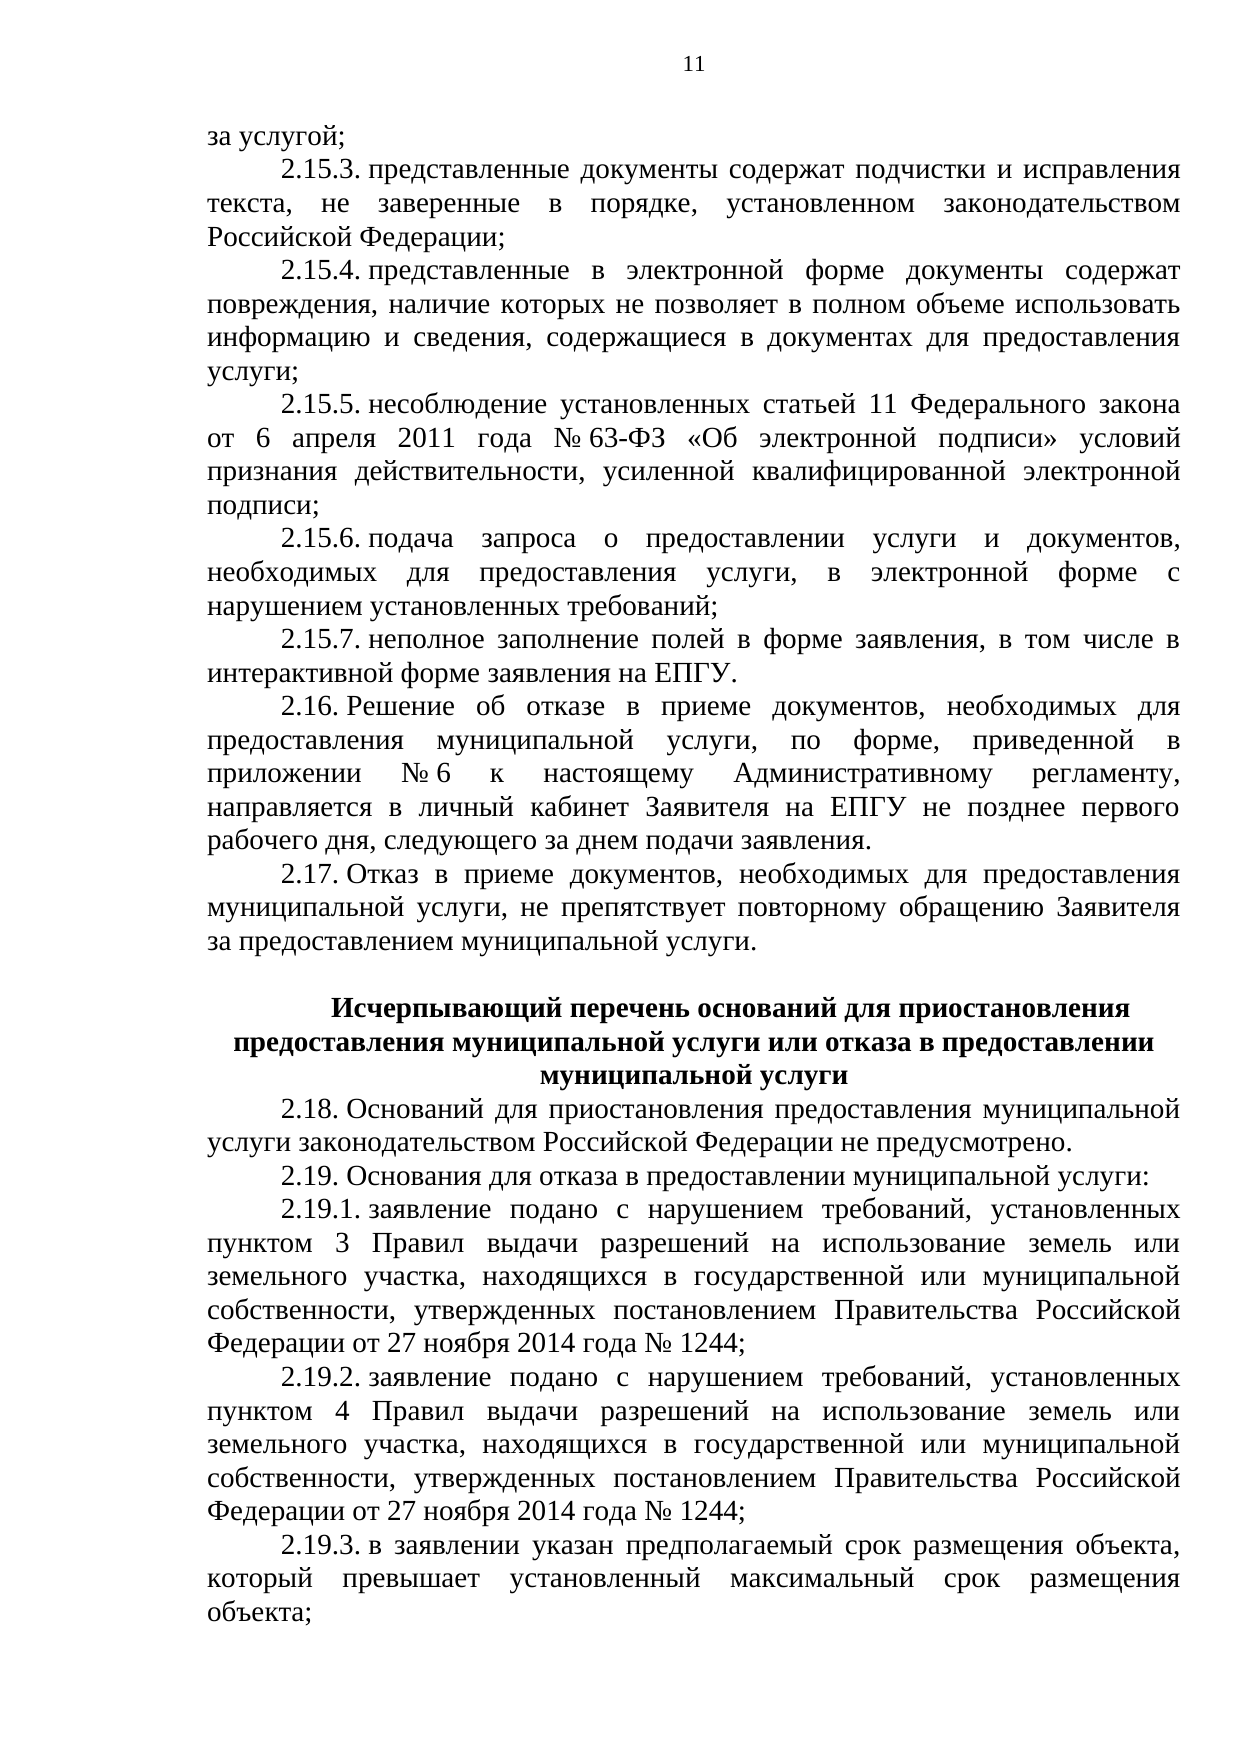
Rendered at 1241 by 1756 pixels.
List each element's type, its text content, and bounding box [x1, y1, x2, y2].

text 2.19.3. в заявлении указан предполагаемый срок размещения объекта, который превышает установленный максимальный срок размещения объекта; [207, 1527, 1181, 1627]
text 2.19.2. заявление подано с нарушением требований, установленных пунктом 4 Правил выдачи разрешений на использование земель или земельного участка, находящихся в государственной или муниципальной собственности, утвержденных постановлением Правительства Российской Федерации от 27 ноября 2014 года № 1244; [207, 1359, 1181, 1527]
text 2.17. Отказ в приеме документов, необходимых для предоставления муниципальной услуги, не препятствует повторному обращению Заявителя за предоставлением муниципальной услуги. [207, 856, 1181, 957]
text 2.15.3. представленные документы содержат подчистки и исправления текста, не заверенные в порядке, установленном законодательством Российской Федерации; [207, 152, 1181, 252]
text 2.16. Решение об отказе в приеме документов, необходимых для предоставления муниципальной услуги, по форме, приведенной в приложении № 6 к настоящему Административному регламенту, направляется в личный кабинет Заявителя на ЕПГУ не позднее первого рабочего дня, следующего за днем подачи заявления. [207, 688, 1181, 856]
text 2.15.6. подача запроса о предоставлении услуги и документов, необходимых для предоставления услуги, в электронной форме с нарушением установленных требований; [207, 521, 1181, 621]
text 2.15.5. несоблюдение установленных статьей 11 Федерального закона от 6 апреля 2011 года № 63-ФЗ «Об электронной подписи» условий признания действительности, усиленной квалифицированной электронной подписи; [207, 386, 1181, 521]
text 2.15.7. неполное заполнение полей в форме заявления, в том числе в интерактивной форме заявления на ЕПГУ. [207, 621, 1181, 688]
text 2.15.4. представленные в электронной форме документы содержат повреждения, наличие которых не позволяет в полном объеме использовать информацию и сведения, содержащиеся в документах для предоставления услуги; [207, 252, 1181, 386]
text Исчерпывающий перечень оснований для приостановления предоставления муниципальной услуги или отказа в предоставлении муниципальной услуги [207, 990, 1181, 1091]
text 2.19.1. заявление подано с нарушением требований, установленных пунктом 3 Правил выдачи разрешений на использование земель или земельного участка, находящихся в государственной или муниципальной собственности, утвержденных постановлением Правительства Российской Федерации от 27 ноября 2014 года № 1244; [207, 1191, 1181, 1359]
text 2.19. Основания для отказа в предоставлении муниципальной услуги: [207, 1158, 1181, 1191]
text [207, 118, 1181, 152]
text 2.18. Оснований для приостановления предоставления муниципальной услуги законодательством Российской Федерации не предусмотрено. [207, 1091, 1181, 1158]
